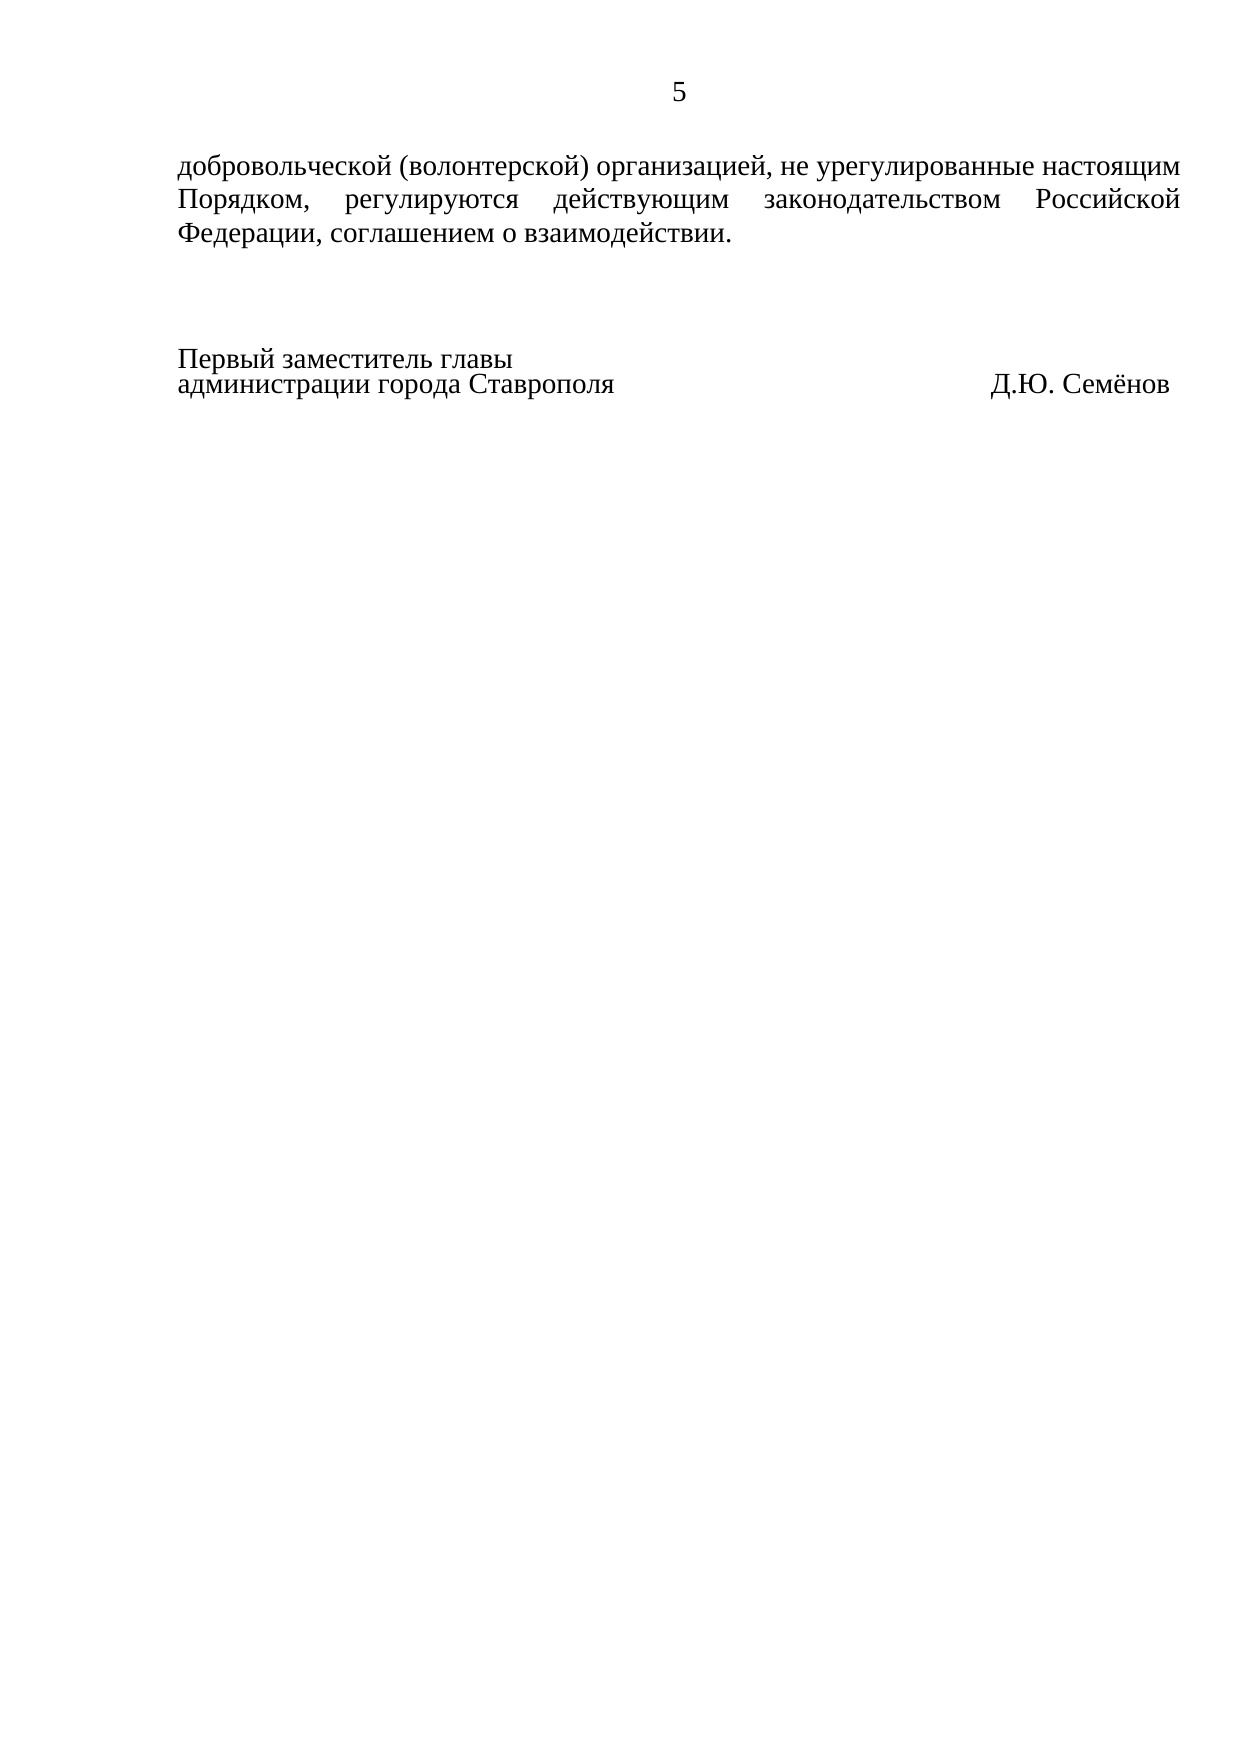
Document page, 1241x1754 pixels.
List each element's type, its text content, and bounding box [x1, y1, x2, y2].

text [177, 148, 1181, 248]
table_header Первый заместитель главы администрации города Ставрополя [166, 349, 664, 399]
table_header Д.Ю. Семёнов [664, 349, 1181, 399]
